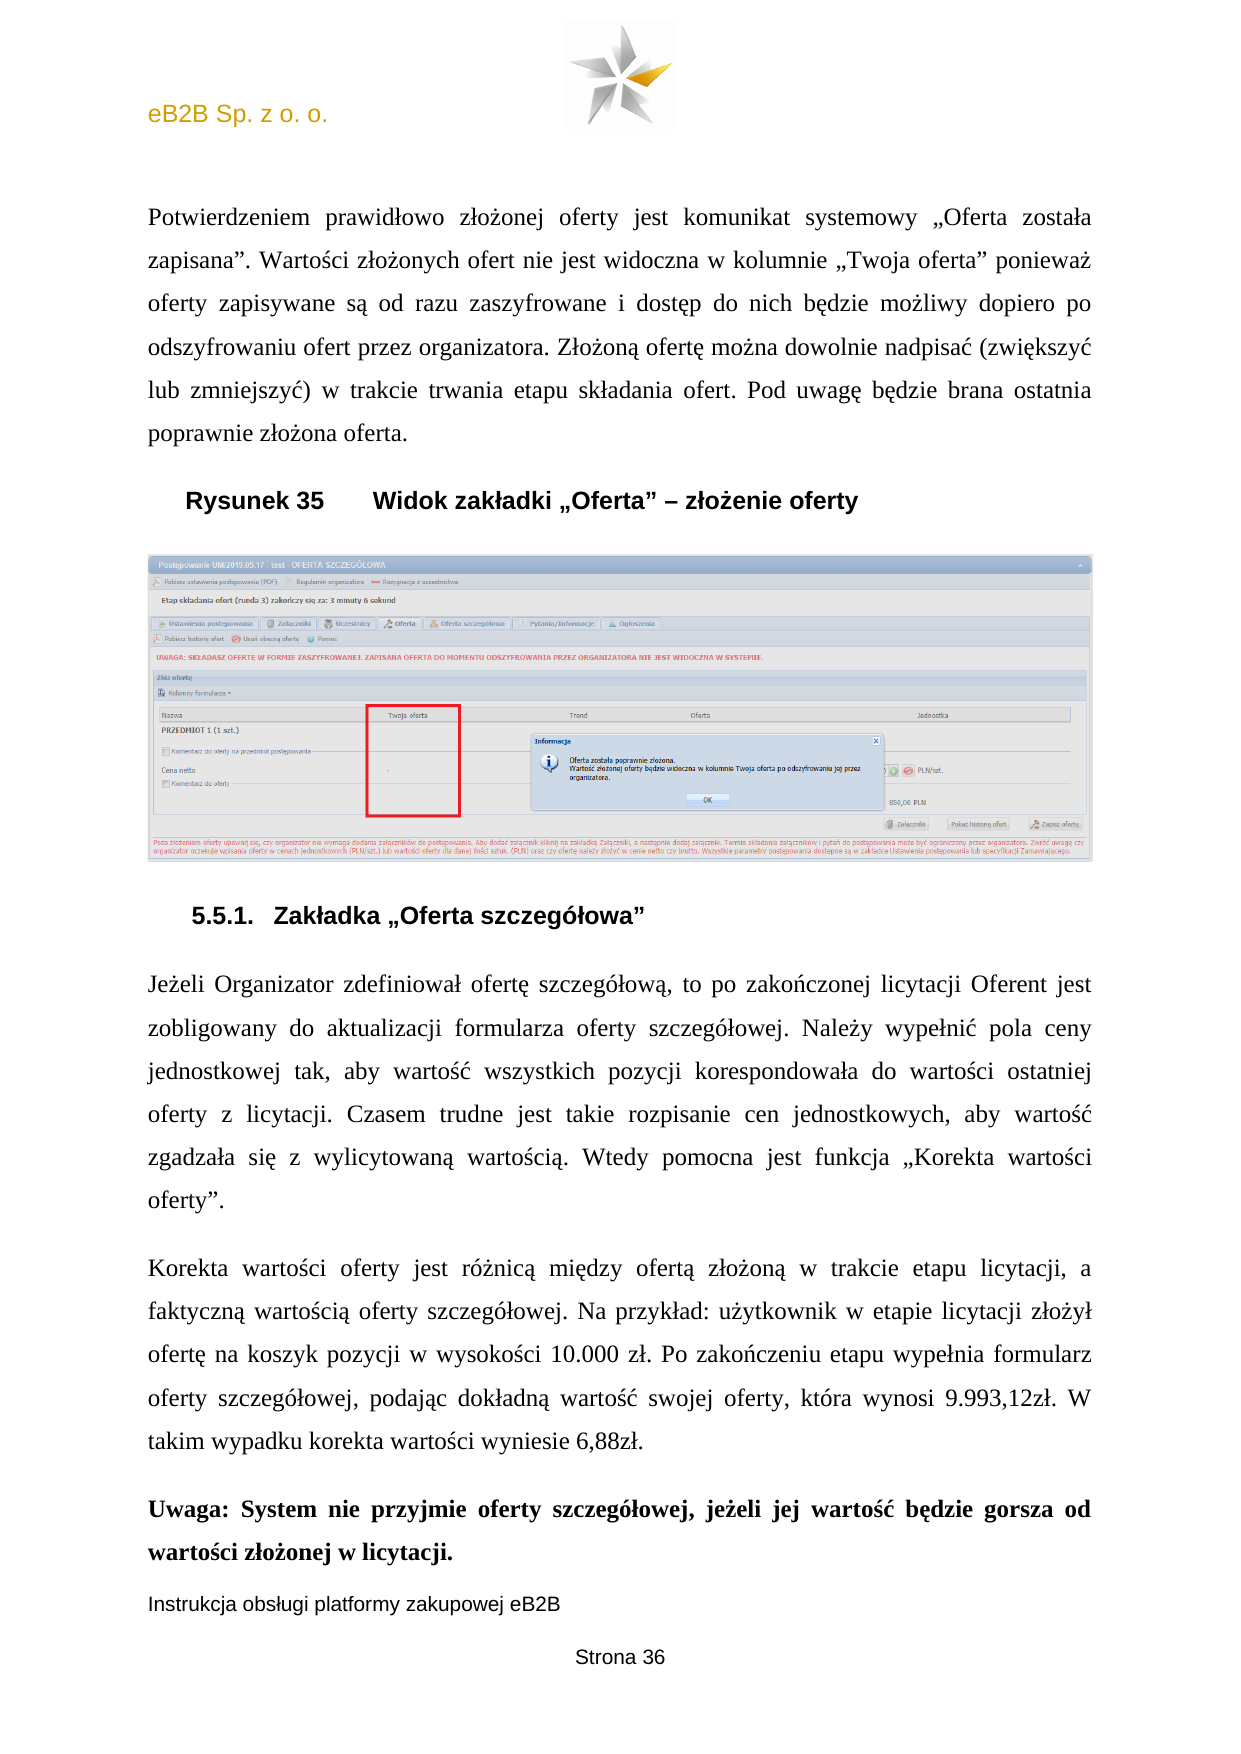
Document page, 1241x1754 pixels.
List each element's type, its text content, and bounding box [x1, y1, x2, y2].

text Potwierdzeniem prawidłowo złożonej oferty jest komunikat systemowy „Oferta została zapisana”. Wartości złożonych ofert nie jest widoczna w kolumnie „Twoja oferta” ponieważ oferty zapisywane są od razu zaszyfrowane i dostęp do nich będzie możliwy dopiero po odszyfrowaniu ofert przez organizatora. Złożoną ofertę można dowolnie nadpisać (zwiększyć lub zmniejszyć) w trakcie trwania etapu składania ofert. Pod uwagę będzie brana ostatnia poprawnie złożona oferta. [148, 202, 1093, 447]
subtitle Zakładka „Oferta szczegółowa” [191, 901, 1093, 930]
picture [147, 554, 1094, 862]
text Jeżeli Organizator zdefiniował ofertę szczegółową, to po zakończonej licytacji Oferent jest zobligowany do aktualizacji formularza oferty szczegółowej. Należy wypełnić pola ceny jednostkowej tak, aby wartość wszystkich pozycji korespondowała do wartości ostatniej oferty z licytacji. Czasem trudne jest takie rozpisanie cen jednostkowych, aby wartość zgadzała się z wylicytowaną wartością. Wtedy pomocna jest funkcja „Korekta wartości oferty”. [148, 969, 1093, 1214]
picture [563, 20, 678, 130]
text Uwaga: System nie przyjmie oferty szczegółowej, jeżeli jej wartość będzie gorsza od wartości złożonej w licytacji. [148, 1494, 1093, 1566]
subtitle Widok zakładki „Oferta” – złożenie oferty [185, 486, 1093, 515]
text Korekta wartości oferty jest różnicą między ofertą złożoną w trakcie etapu licytacji, a faktyczną wartością oferty szczegółowej. Na przykład: użytkownik w etapie licytacji złożył ofertę na koszyk pozycji w wysokości 10.000 zł. Po zakończeniu etapu wypełnia formularz oferty szczegółowej, podając dokładną wartość swojej oferty, która wynosi 9.993,12zł. W takim wypadku korekta wartości wyniesie 6,88zł. [148, 1253, 1093, 1454]
